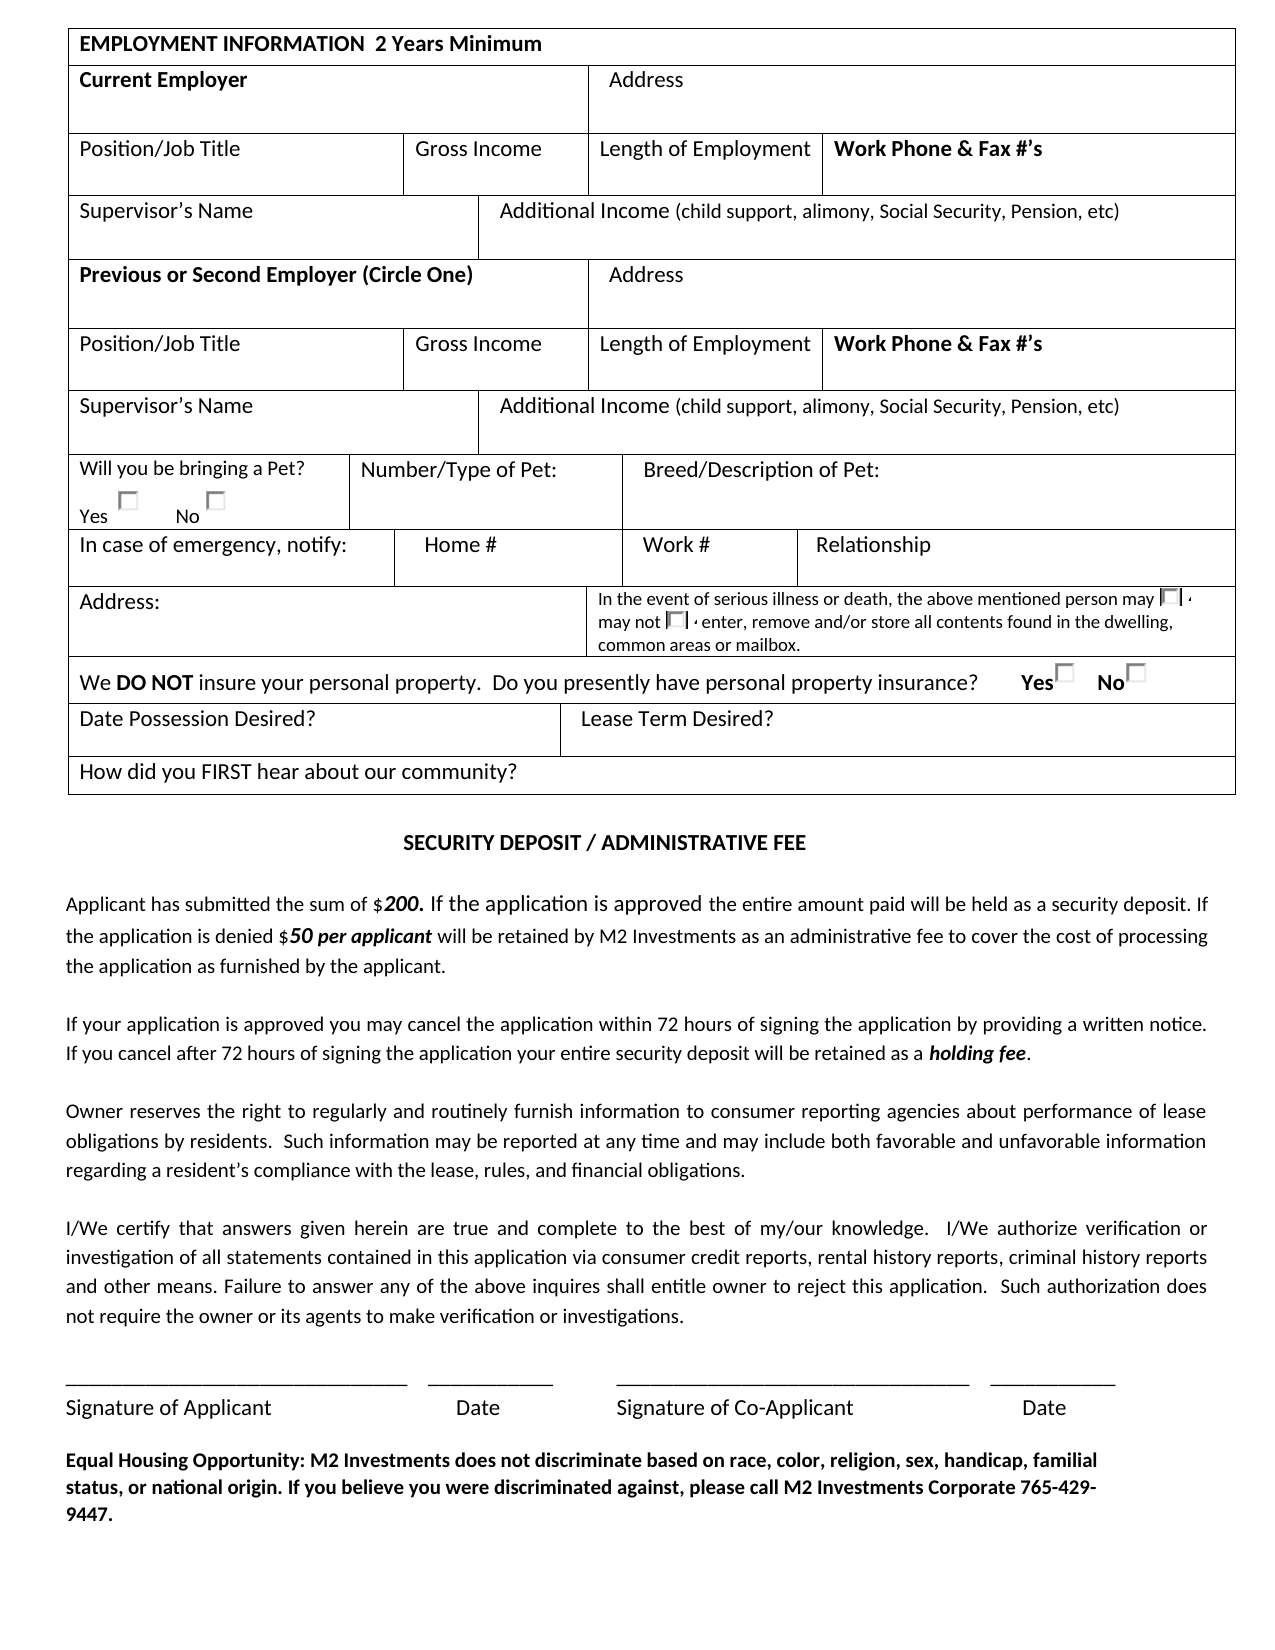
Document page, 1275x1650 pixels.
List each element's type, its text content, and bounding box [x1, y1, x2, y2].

text Applicant has submitted the sum of $200. If the application is approved the entire amount paid will be held as a security deposit. If the application is denied $50 per applicant will be retained by M2 Investments as an administrative fee to cover the cost of processing the application as furnished by the applicant. [66, 889, 1209, 978]
table_cell Supervisor’s Name [69, 391, 478, 454]
table_cell Date Possession Desired? [69, 704, 560, 756]
table_cell Relationship [798, 530, 1235, 586]
text I/We certify that answers given herein are true and complete to the best of my/our knowledge. I/We authorize verification or investigation of all statements contained in this application via consumer credit reports, rental history reports, criminal history reports and other means. Failure to answer any of the above inquires shall entitle owner to reject this application. Such authorization does not require the owner or its agents to make verification or investigations. [66, 1215, 1209, 1328]
table_cell In the event of serious illness or death, the above mentioned person may may not enter, remove and/or store all contents found in the dwelling, common areas or mailbox. [587, 587, 1235, 656]
table_cell How did you FIRST hear about our community? [69, 757, 1235, 794]
table_cell Address: [69, 587, 586, 656]
table_cell Gross Income [404, 134, 588, 195]
table_cell Additional Income (child support, alimony, Social Security, Pension, etc) [479, 196, 1235, 259]
table_cell Supervisor’s Name [69, 196, 478, 259]
table_cell Home # [395, 530, 622, 586]
table_header EMPLOYMENT INFORMATION 2 Years Minimum [69, 29, 1235, 64]
table_cell Position/Job Title [69, 329, 403, 390]
table_cell Address [589, 66, 1235, 133]
table_cell Address [589, 260, 1235, 328]
table_cell Position/Job Title [69, 134, 403, 195]
table_cell Will you be bringing a Pet? Yes No [69, 455, 349, 529]
table_cell Number/Type of Pet: [350, 455, 622, 529]
table_cell Length of Employment [589, 134, 822, 195]
table_cell Lease Term Desired? [561, 704, 1235, 756]
table_cell Work Phone & Fax #’s [823, 329, 1235, 390]
table_cell Additional Income (child support, alimony, Social Security, Pension, etc) [479, 391, 1235, 454]
table_cell Gross Income [404, 329, 588, 390]
table_cell Work Phone & Fax #’s [823, 134, 1235, 195]
table_cell Work # [623, 530, 797, 586]
text SECURITY DEPOSIT / ADMINISTRATIVE FEE [66, 828, 1144, 856]
text Equal Housing Opportunity: M2 Investments does not discriminate based on race, color, religion, sex, handicap, familial status, or national origin. If you believe you were discriminated against, please call M2 Investments Corporate 765-429-9447. [66, 1446, 1144, 1526]
text ______________________________ ___________ _______________________________ ___________ [66, 1361, 1144, 1389]
table_cell We DO NOT insure your personal property. Do you presently have personal property insurance? Yes No [69, 657, 1235, 703]
table_cell Current Employer [69, 66, 588, 133]
table_cell In case of emergency, notify: [69, 530, 394, 586]
text Owner reserves the right to regularly and routinely furnish information to consumer reporting agencies about performance of lease obligations by residents. Such information may be reported at any time and may include both favorable and unfavorable information regarding a resident’s compliance with the lease, rules, and financial obligations. [66, 1099, 1209, 1182]
table_cell Breed/Description of Pet: [623, 455, 1235, 529]
text If your application is approved you may cancel the application within 72 hours of signing the application by providing a written notice. If you cancel after 72 hours of signing the application your entire security deposit will be retained as a holding fee. [66, 1011, 1209, 1066]
text Signature of Applicant Date Signature of Co-Applicant Date [66, 1393, 1144, 1421]
table_cell Previous or Second Employer (Circle One) [69, 260, 588, 328]
table_cell Length of Employment [589, 329, 822, 390]
